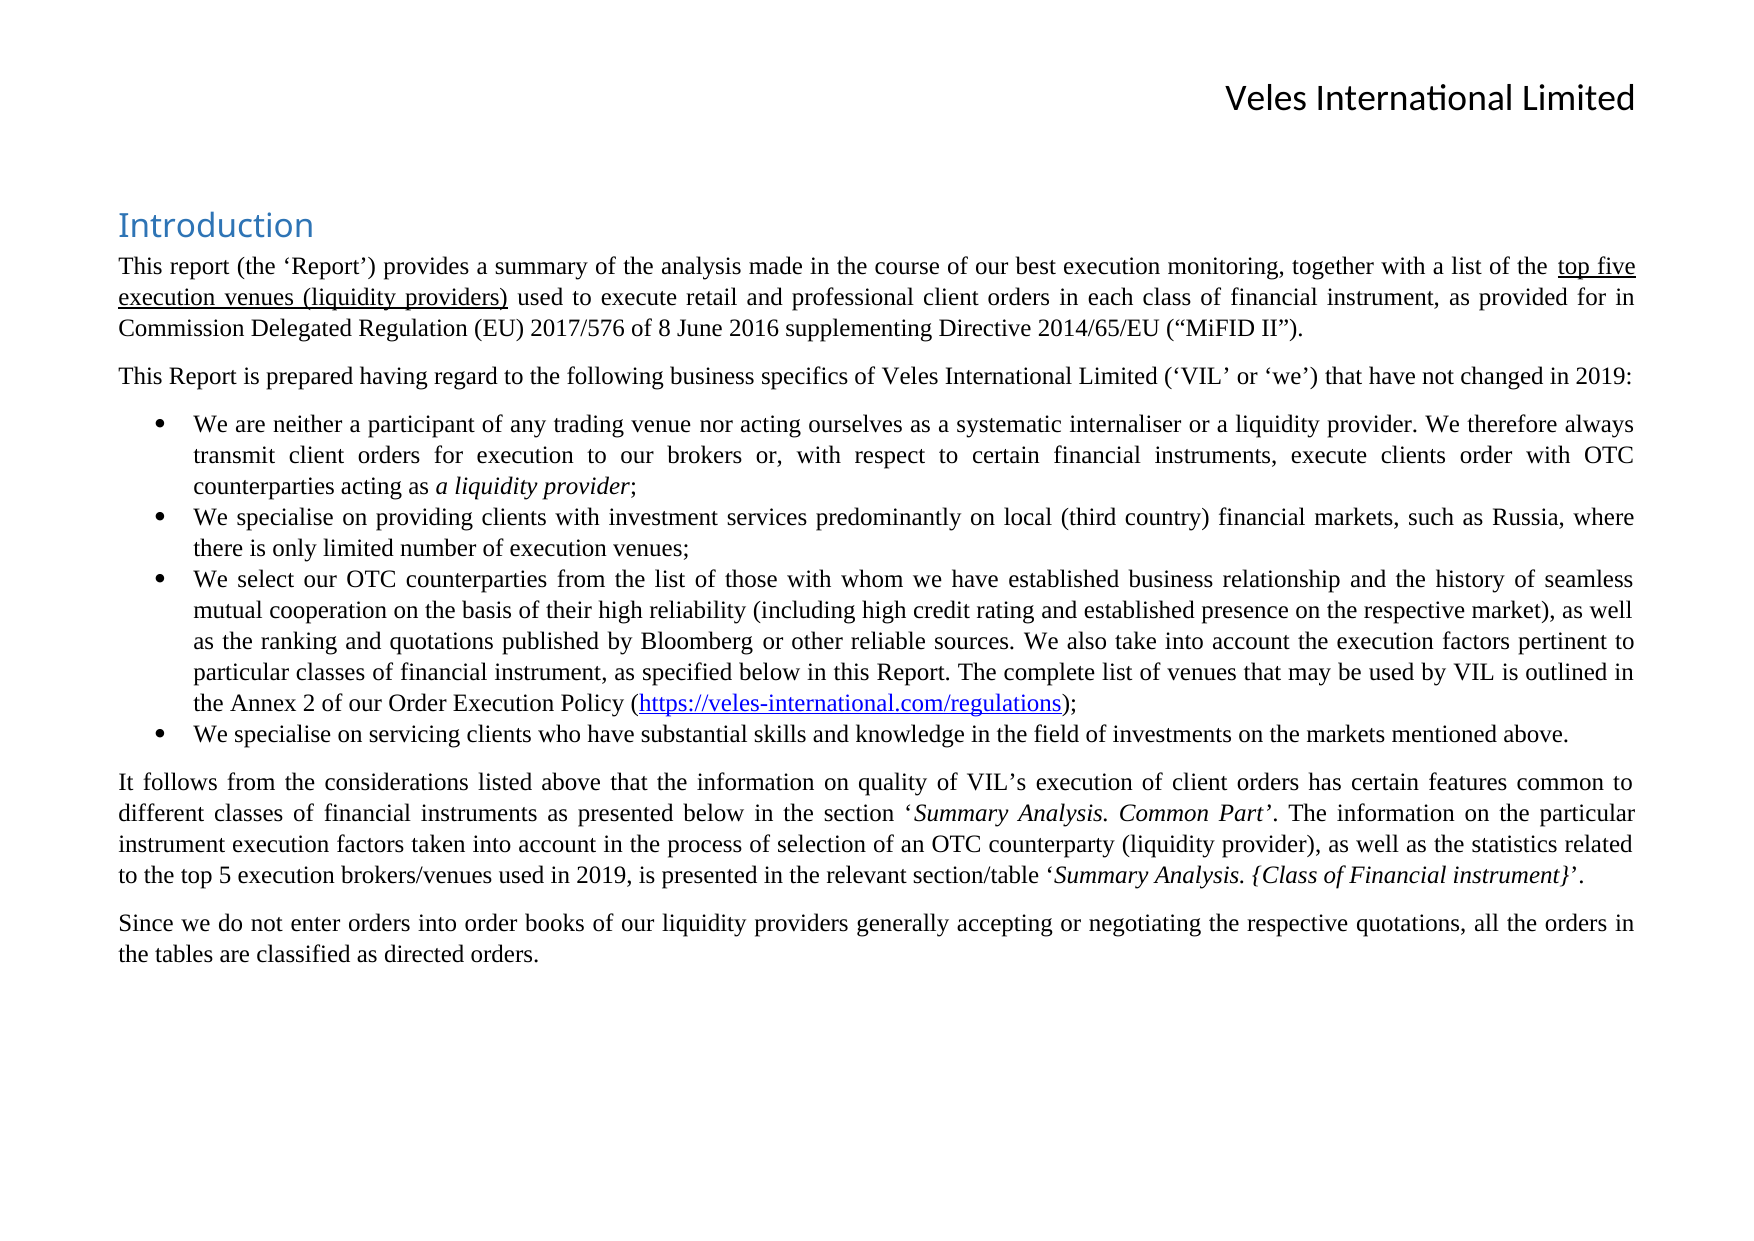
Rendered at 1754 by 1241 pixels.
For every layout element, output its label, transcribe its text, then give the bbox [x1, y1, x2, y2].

list We specialise on providing clients with investment services predominantly on local (third country) financial markets, such as Russia, where there is only limited number of execution venues; [156, 502, 1636, 562]
list We are neither a participant of any trading venue nor acting ourselves as a systematic internaliser or a liquidity provider. We therefore always transmit client orders for execution to our brokers or, with respect to certain financial instruments, execute clients order with OTC counterparties acting as a liquidity provider; [156, 409, 1636, 499]
list We specialise on servicing clients who have substantial skills and knowledge in the field of investments on the markets mentioned above. [156, 719, 1636, 748]
subtitle Introduction [118, 202, 1636, 248]
list We select our OTC counterparties from the list of those with whom we have established business relationship and the history of seamless mutual cooperation on the basis of their high reliability (including high credit rating and established presence on the respective market), as well as the ranking and quotations published by Bloomberg or other reliable sources. We also take into account the execution factors pertinent to particular classes of financial instrument, as specified below in this Report. The complete list of venues that may be used by VIL is outlined in the Annex 2 of our Order Execution Policy (https://veles-international.com/regulations); [156, 564, 1636, 717]
text This report (the ‘Report’) provides a summary of the analysis made in the course of our best execution monitoring, together with a list of the top five execution venues (liquidity providers) used to execute retail and professional client orders in each class of financial instrument, as provided for in Commission Delegated Regulation (EU) 2017/576 of 8 June 2016 supplementing Directive 2014/65/EU (“MiFID II”). [118, 251, 1636, 342]
text This Report is prepared having regard to the following business specifics of Veles International Limited (‘VIL’ or ‘we’) that have not changed in 2019: [118, 361, 1636, 390]
text It follows from the considerations listed above that the information on quality of VIL’s execution of client orders has certain features common to different classes of financial instruments as presented below in the section ‘Summary Analysis. Common Part’. The information on the particular instrument execution factors taken into account in the process of selection of an OTC counterparty (liquidity provider), as well as the statistics related to the top 5 execution brokers/venues used in 2019, is presented in the relevant section/table ‘Summary Analysis. {Class of Financial instrument}’. [118, 767, 1636, 889]
text Since we do not enter orders into order books of our liquidity providers generally accepting or negotiating the respective quotations, all the orders in the tables are classified as directed orders. [118, 908, 1636, 967]
